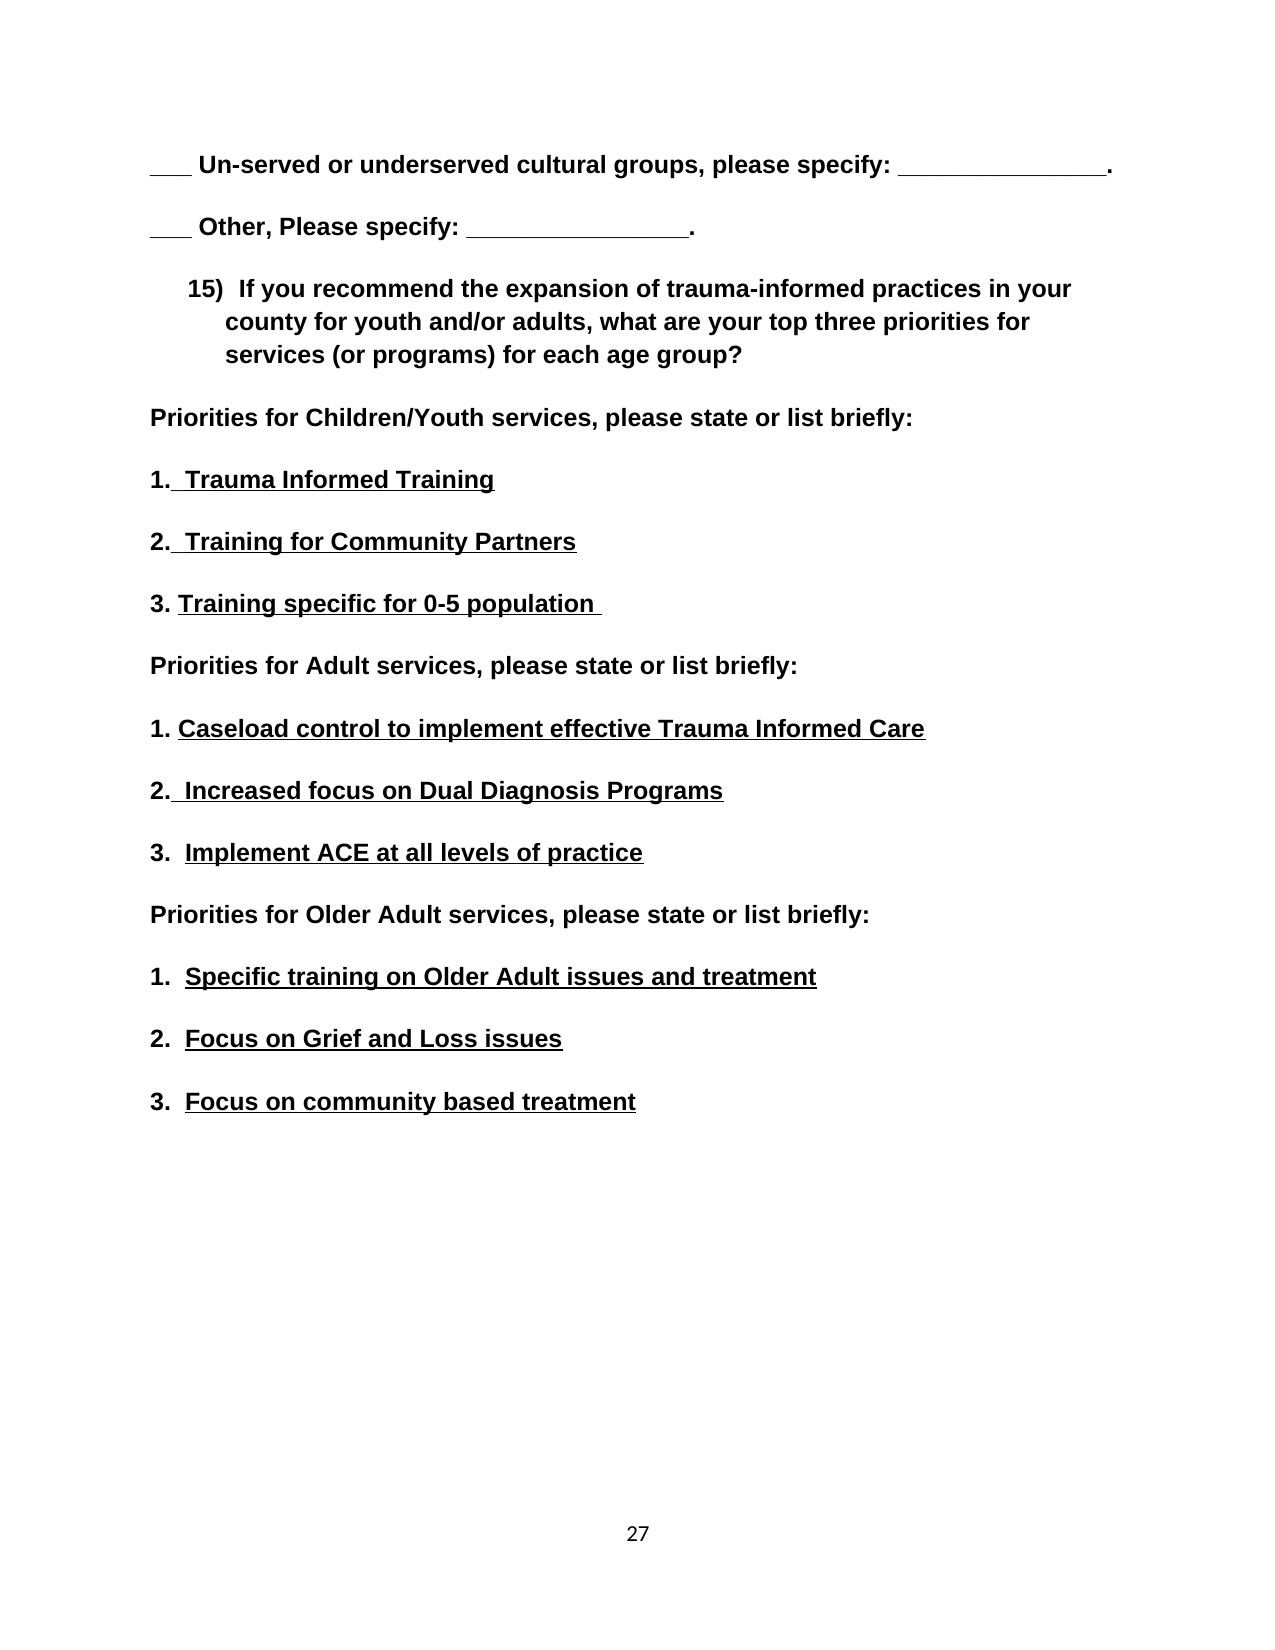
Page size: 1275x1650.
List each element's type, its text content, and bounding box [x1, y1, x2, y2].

text ___ Un-served or underserved cultural groups, please specify: _______________. [150, 150, 1125, 179]
text 2._Training for Community Partners [150, 527, 1125, 556]
text 1._Trauma Informed Training [150, 465, 1125, 493]
text Priorities for Adult services, please state or list briefly: [150, 651, 1125, 680]
text 3. Training specific for 0-5 population [150, 589, 1125, 618]
text 2. Increased focus on Dual Diagnosis Programs [150, 776, 1125, 804]
text Priorities for Older Adult services, please state or list briefly: [150, 900, 1125, 929]
text 3. Implement ACE at all levels of practice [150, 838, 1125, 867]
text Priorities for Children/Youth services, please state or list briefly: [150, 403, 1125, 431]
text 3. Focus on community based treatment [150, 1087, 1125, 1115]
text 2. Focus on Grief and Loss issues [150, 1024, 1125, 1053]
text ___ Other, Please specify: ________________. [150, 212, 1125, 241]
text 1. Specific training on Older Adult issues and treatment [150, 962, 1125, 991]
text 1. Caseload control to implement effective Trauma Informed Care [150, 713, 1125, 742]
list If you recommend the expansion of trauma-informed practices in your county for youth and/or adults, what are your top three priorities for services (or programs) for each age group? [187, 274, 1125, 369]
